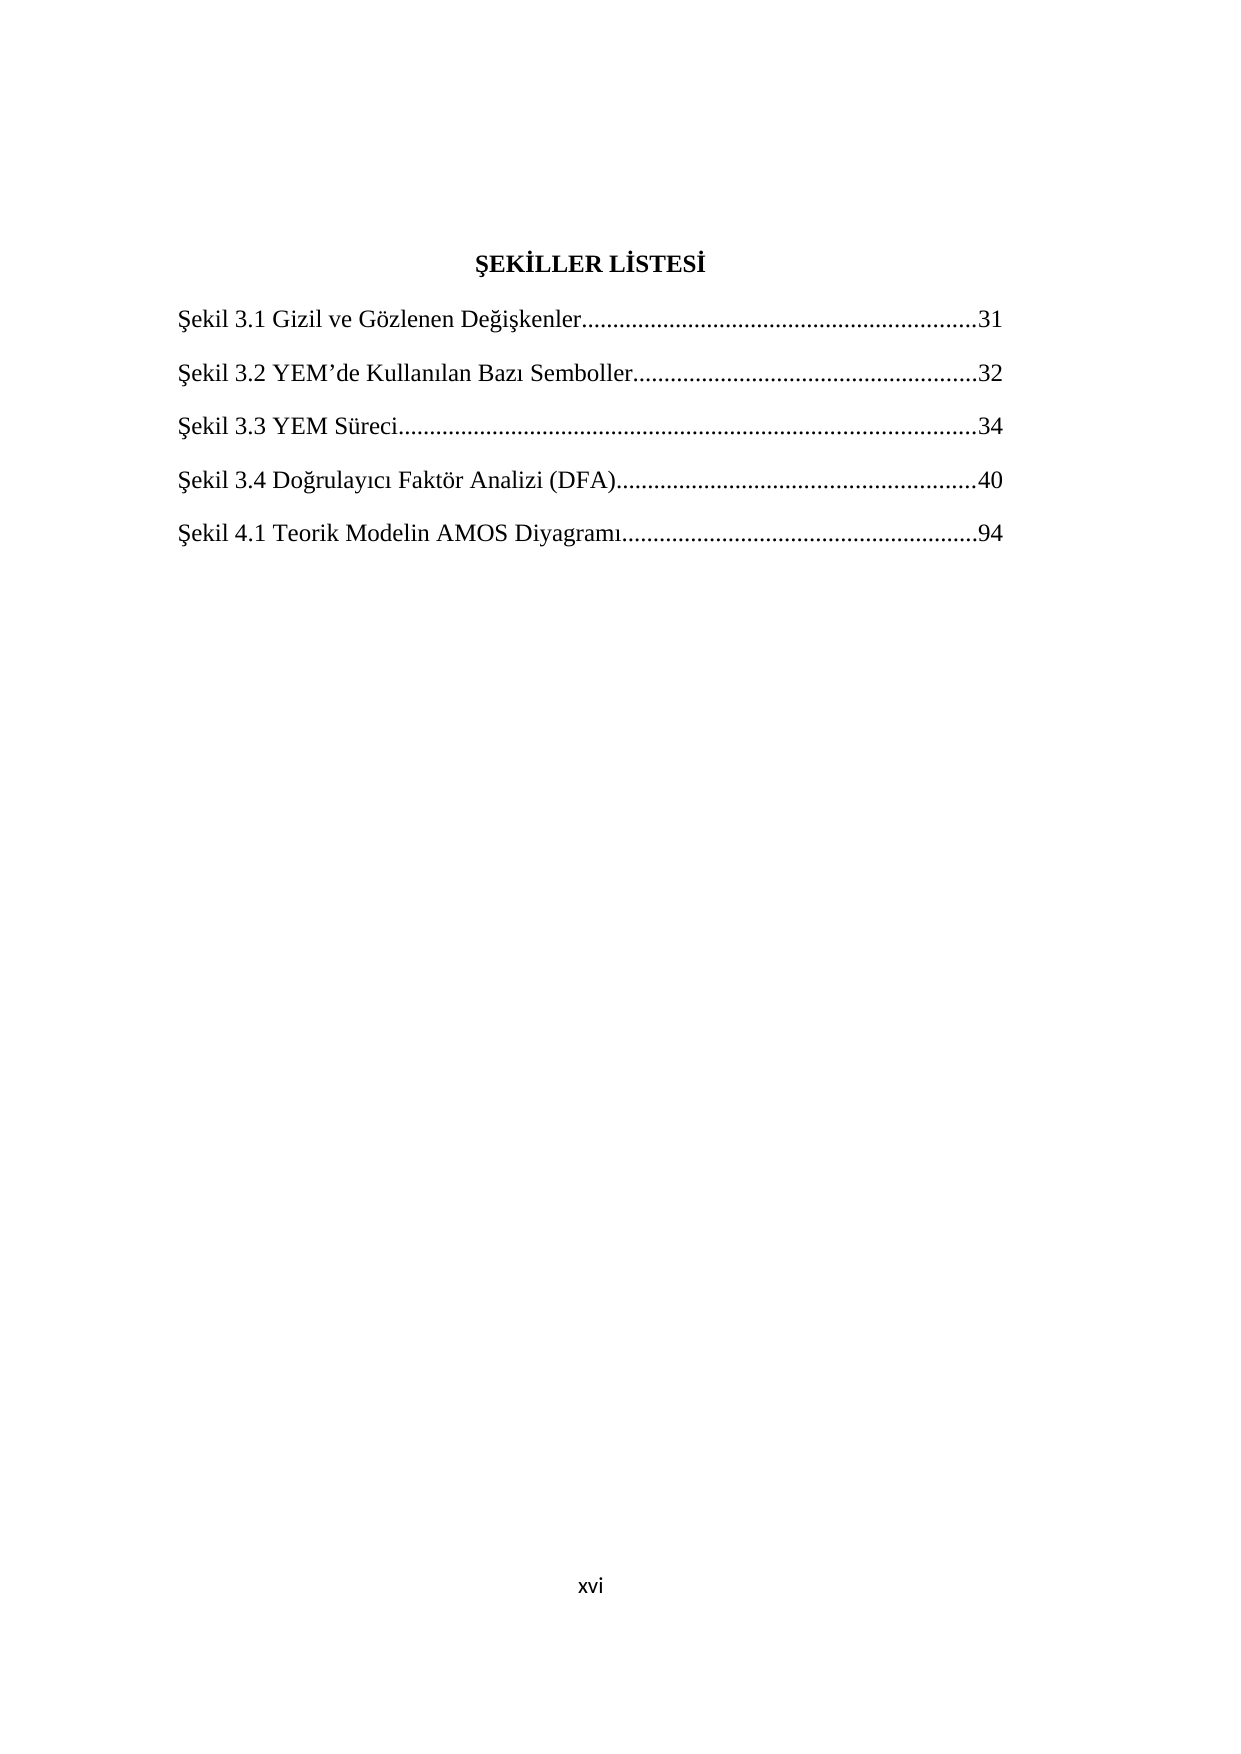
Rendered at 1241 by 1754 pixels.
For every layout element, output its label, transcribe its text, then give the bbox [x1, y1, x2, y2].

text Şekil 3.2 YEM’de Kullanılan Bazı Semboller 32 [177, 358, 1004, 387]
text Şekil 3.3 YEM Süreci 34 [177, 411, 1004, 440]
text Şekil 3.1 Gizil ve Gözlenen Değişkenler 31 [177, 304, 1004, 333]
text Şekil 3.4 Doğrulayıcı Faktör Analizi (DFA) 40 [177, 465, 1004, 494]
subtitle ŞEKİLLER LİSTESİ [177, 249, 1004, 277]
text Şekil 4.1 Teorik Modelin AMOS Diyagramı 94 [177, 518, 1004, 547]
